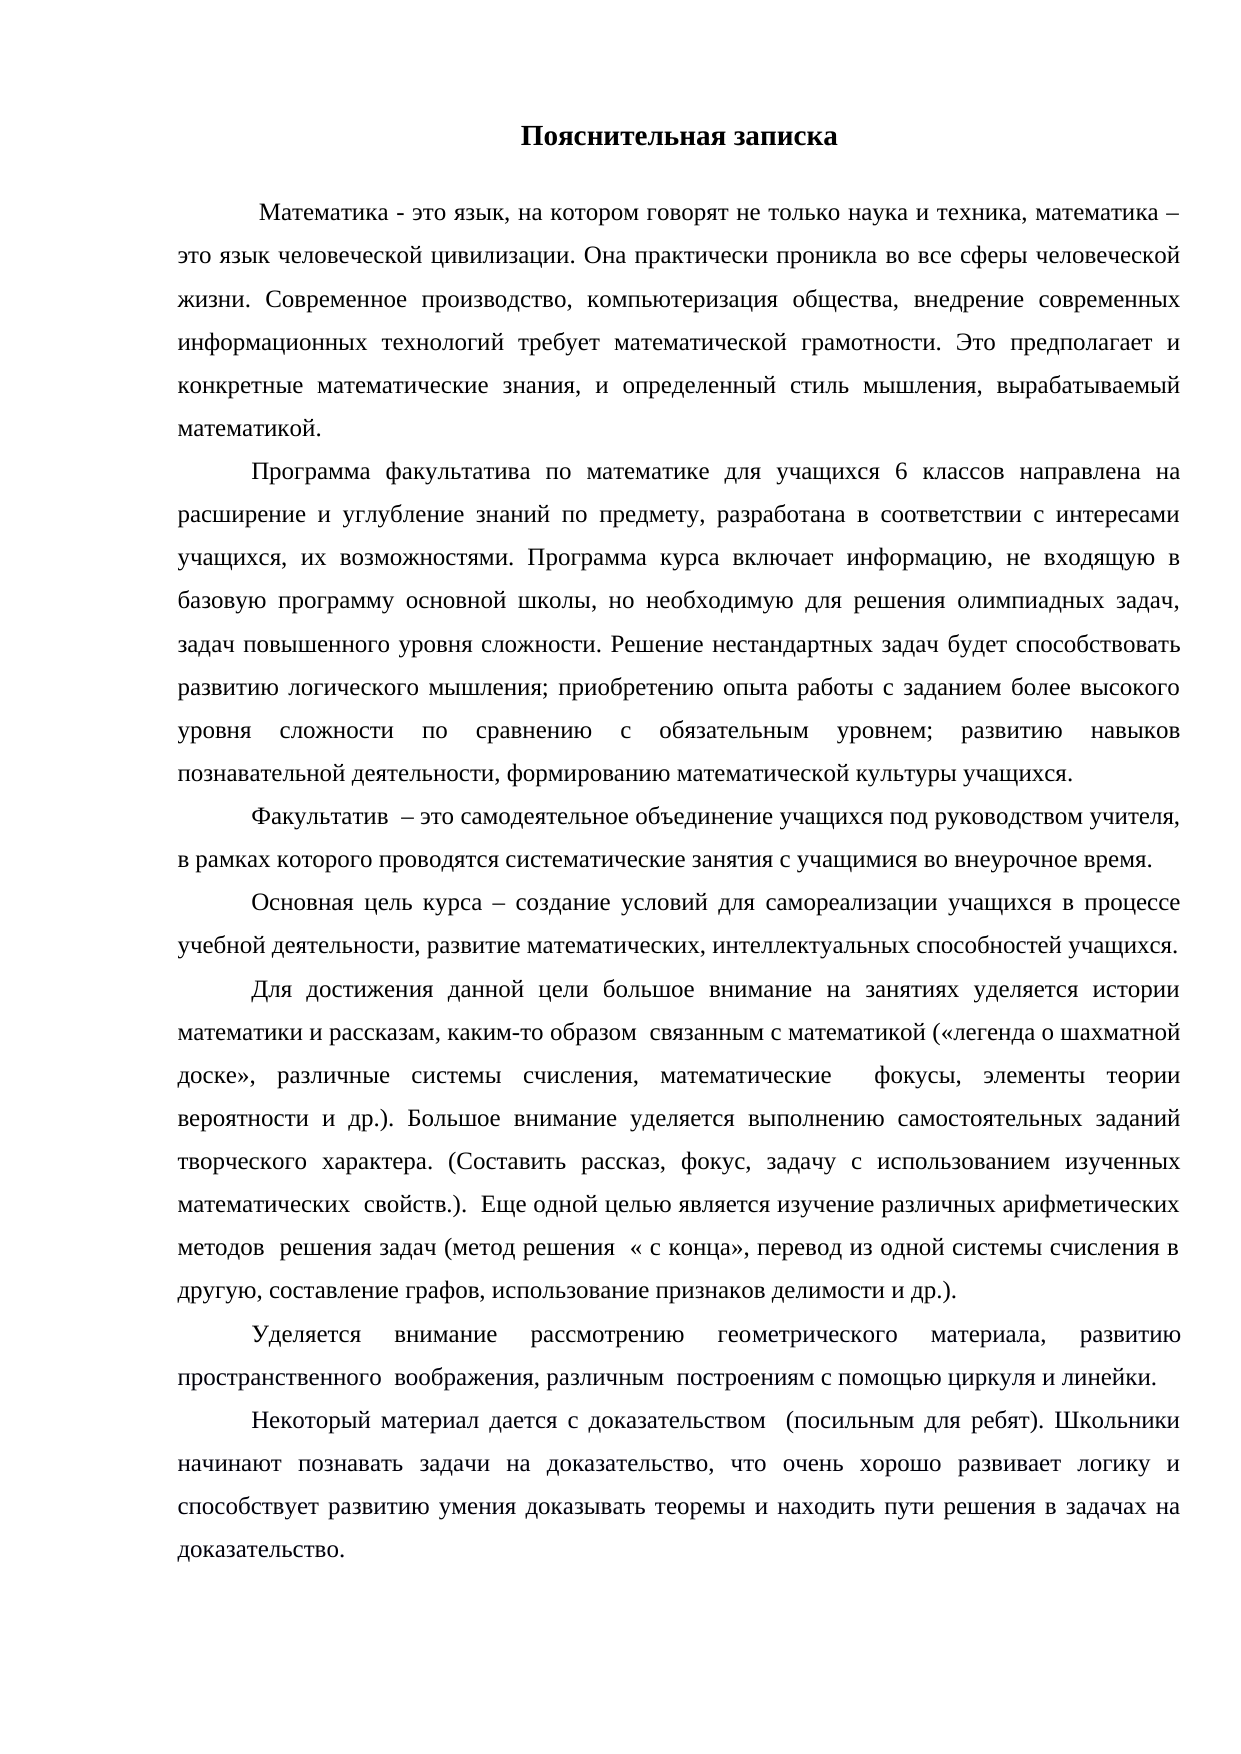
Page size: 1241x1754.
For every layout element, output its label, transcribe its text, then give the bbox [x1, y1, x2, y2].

text Некоторый материал дается с доказательством (посильным для ребят). Школьники начинают познавать задачи на доказательство, что очень хорошо развивает логику и способствует развитию умения доказывать теоремы и находить пути решения в задачах на доказательство. [177, 1405, 1181, 1563]
text Уделяется внимание рассмотрению геометрического материала, развитию пространственного воображения, различным построениям с помощью циркуля и линейки. [177, 1319, 1181, 1391]
text Для достижения данной цели большое внимание на занятиях уделяется истории математики и рассказам, каким-то образом связанным с математикой («легенда о шахматной доске», различные системы счисления, математические фокусы, элементы теории вероятности и др.). Большое внимание уделяется выполнению самостоятельных заданий творческого характера. (Составить рассказ, фокус, задачу с использованием изученных математических свойств.). Еще одной целью является изучение различных арифметических методов решения задач (метод решения « с конца», перевод из одной системы счисления в другую, составление графов, использование признаков делимости и др.). [177, 974, 1181, 1304]
text Факультатив – это самодеятельное объединение учащихся под руководством учителя, в рамках которого проводятся систематические занятия с учащимися во внеурочное время. [177, 801, 1181, 873]
text Программа факультатива по математике для учащихся 6 классов направлена на расширение и углубление знаний по предмету, разработана в соответствии с интересами учащихся, их возможностями. Программа курса включает информацию, не входящую в базовую программу основной школы, но необходимую для решения олимпиадных задач, задач повышенного уровня сложности. Решение нестандартных задач будет способствовать развитию логического мышления; приобретению опыта работы с заданием более высокого уровня сложности по сравнению с обязательным уровнем; развитию навыков познавательной деятельности, формированию математической культуры учащихся. [177, 456, 1181, 787]
text Математика - это язык, на котором говорят не только наука и техника, математика – это язык человеческой цивилизации. Она практически проникла во все сферы человеческой жизни. Современное производство, компьютеризация общества, внедрение современных информационных технологий требует математической грамотности. Это предполагает и конкретные математические знания, и определенный стиль мышления, вырабатываемый математикой. [177, 197, 1181, 442]
list Основная цель курса – создание условий для самореализации учащихся в процессе учебной деятельности, развитие математических, интеллектуальных способностей учащихся. [177, 887, 1181, 959]
text Пояснительная записка [177, 118, 1181, 152]
